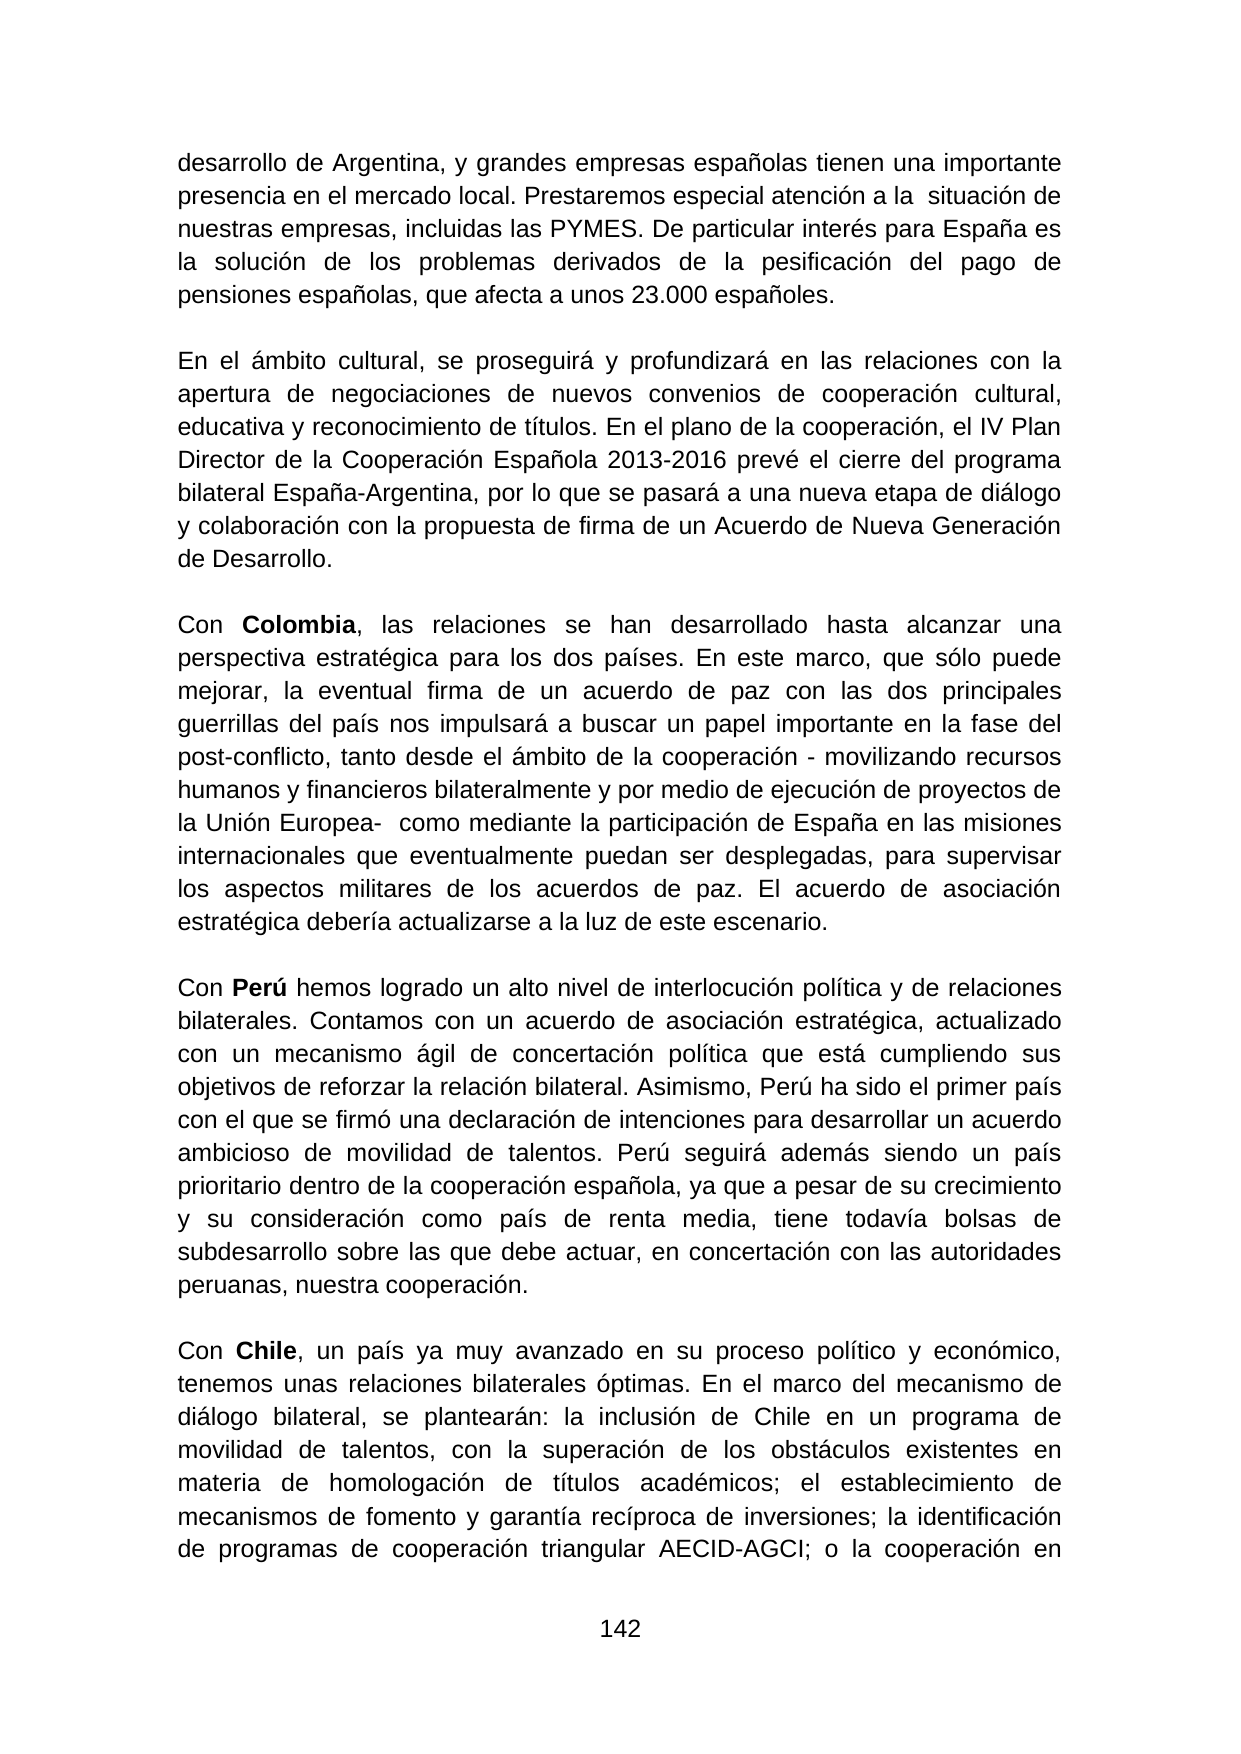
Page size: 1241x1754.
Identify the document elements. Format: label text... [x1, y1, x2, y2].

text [177, 148, 1063, 308]
text Con Perú hemos logrado un alto nivel de interlocución política y de relaciones bilaterales. Contamos con un acuerdo de asociación estratégica, actualizado con un mecanismo ágil de concertación política que está cumpliendo sus objetivos de reforzar la relación bilateral. Asimismo, Perú ha sido el primer país con el que se firmó una declaración de intenciones para desarrollar un acuerdo ambicioso de movilidad de talentos. Perú seguirá además siendo un país prioritario dentro de la cooperación española, ya que a pesar de su crecimiento y su consideración como país de renta media, tiene todavía bolsas de subdesarrollo sobre las que debe actuar, en concertación con las autoridades peruanas, nuestra cooperación. [177, 973, 1063, 1299]
text Con Colombia, las relaciones se han desarrollado hasta alcanzar una perspectiva estratégica para los dos países. En este marco, que sólo puede mejorar, la eventual firma de un acuerdo de paz con las dos principales guerrillas del país nos impulsará a buscar un papel importante en la fase del post-conflicto, tanto desde el ámbito de la cooperación - movilizando recursos humanos y financieros bilateralmente y por medio de ejecución de proyectos de la Unión Europea- como mediante la participación de España en las misiones internacionales que eventualmente puedan ser desplegadas, para supervisar los aspectos militares de los acuerdos de paz. El acuerdo de asociación estratégica debería actualizarse a la luz de este escenario. [177, 610, 1063, 936]
text En el ámbito cultural, se proseguirá y profundizará en las relaciones con la apertura de negociaciones de nuevos convenios de cooperación cultural, educativa y reconocimiento de títulos. En el plano de la cooperación, el IV Plan Director de la Cooperación Española 2013-2016 prevé el cierre del programa bilateral España-Argentina, por lo que se pasará a una nueva etapa de diálogo y colaboración con la propuesta de firma de un Acuerdo de Nueva Generación de Desarrollo. [177, 346, 1063, 573]
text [177, 1336, 1063, 1563]
